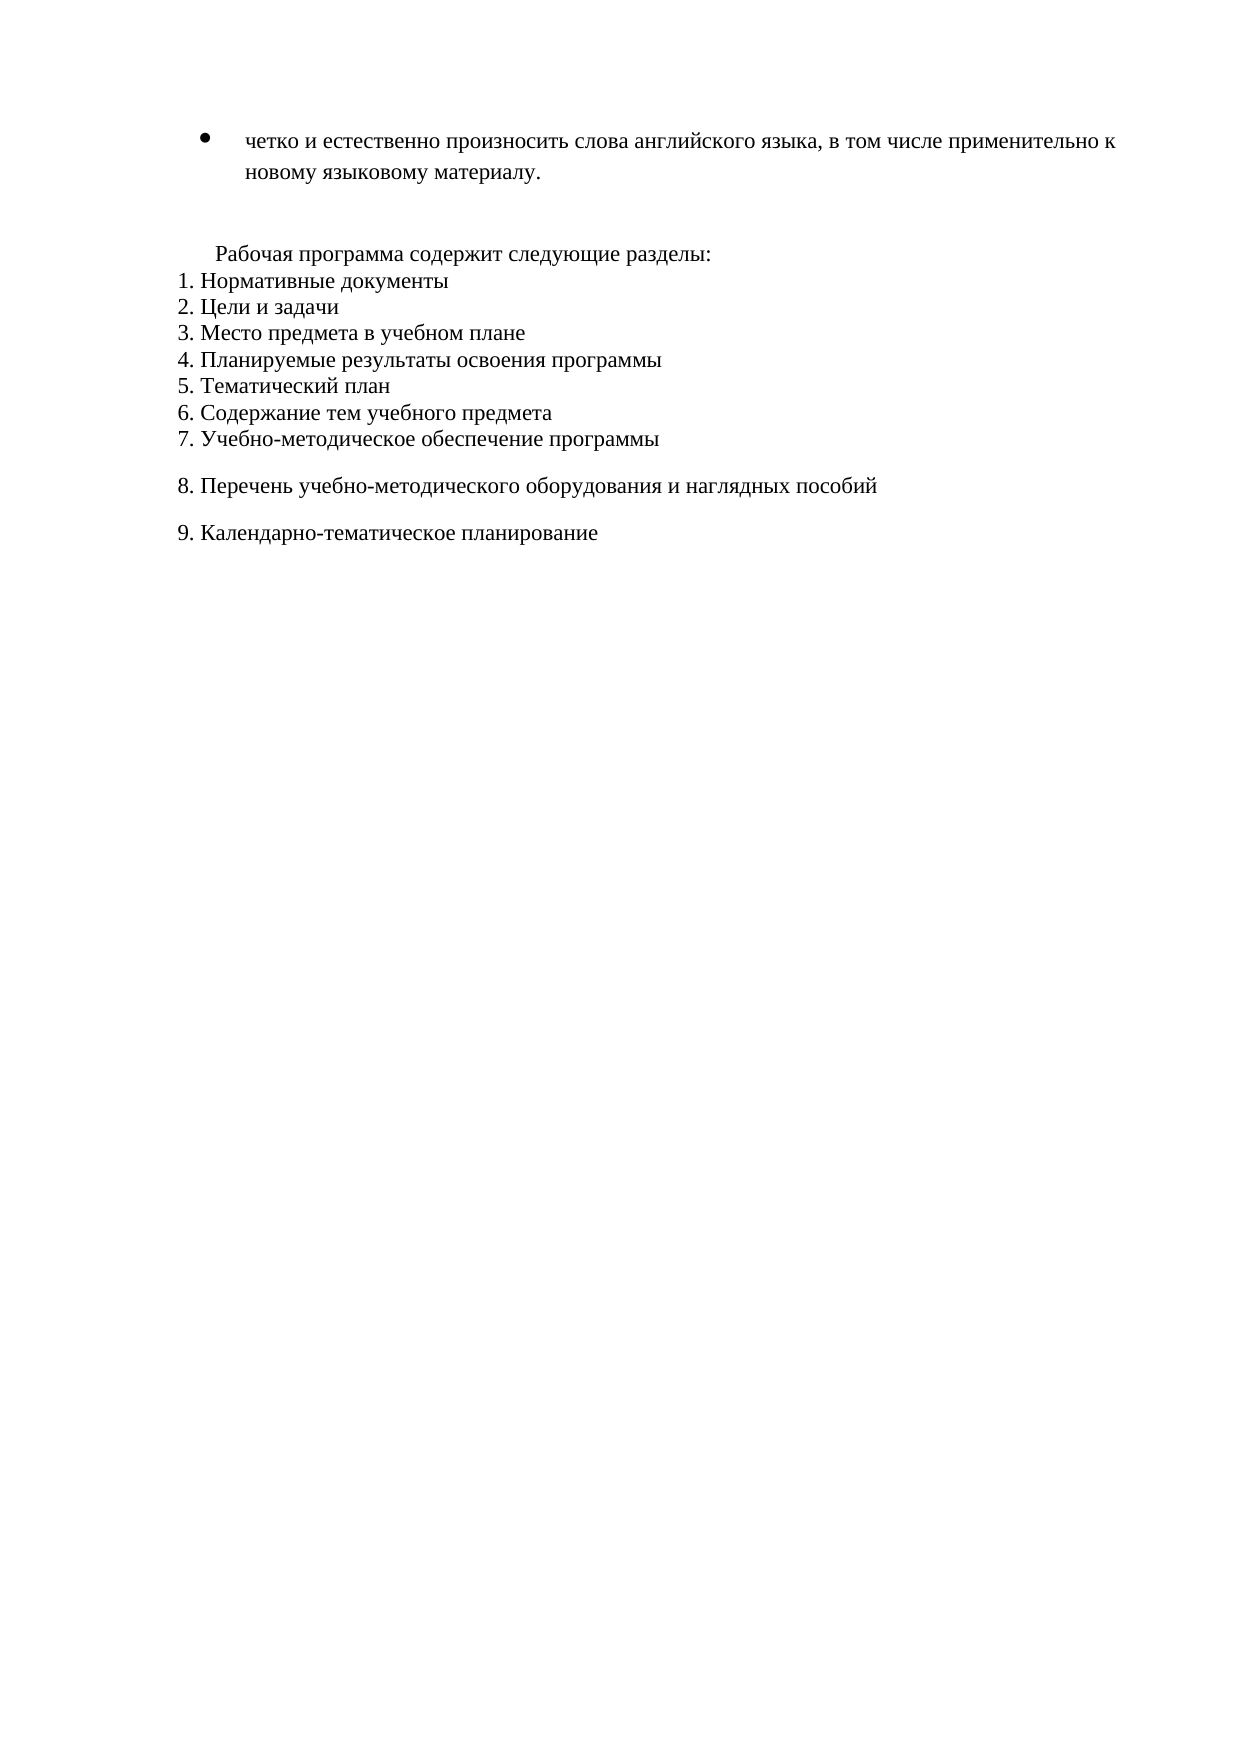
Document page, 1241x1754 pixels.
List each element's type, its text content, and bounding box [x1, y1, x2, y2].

text 5. Тематический план [177, 372, 1152, 398]
list четко и естественно произносить слова английского языка, в том числе применительно к новому языковому материалу. [200, 127, 1129, 184]
text 1. Нормативные документы [177, 267, 1152, 293]
text 4. Планируемые результаты освоения программы [177, 346, 1152, 372]
text 3. Место предмета в учебном плане [177, 319, 1152, 346]
text 2. Цели и задачи [177, 293, 1152, 319]
text 9. Календарно-тематическое планирование [177, 519, 1152, 546]
text 6. Содержание тем учебного предмета [177, 398, 1152, 425]
text 8. Перечень учебно-методического оборудования и наглядных пособий [177, 472, 1152, 498]
text Рабочая программа содержит следующие разделы: [177, 240, 1152, 267]
text 7. Учебно-методическое обеспечение программы [177, 425, 1152, 451]
